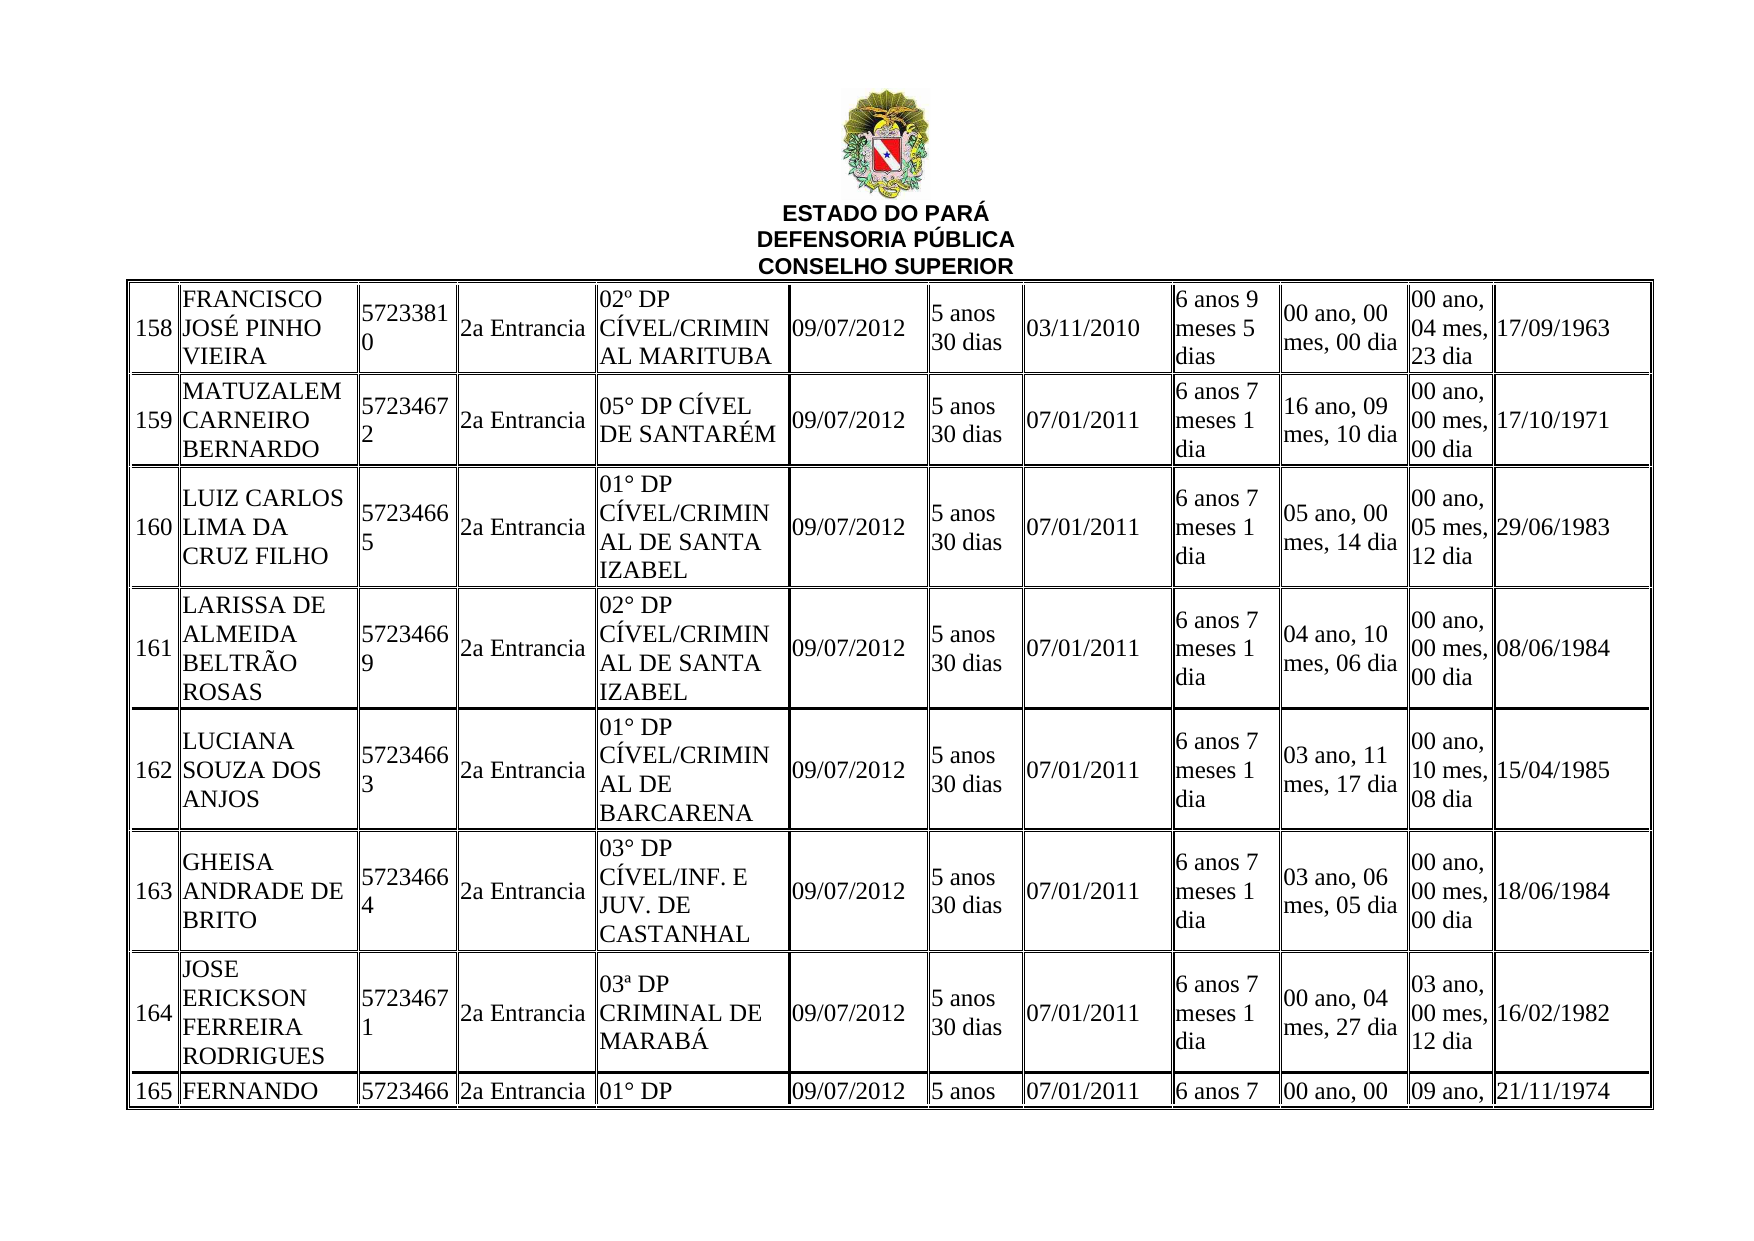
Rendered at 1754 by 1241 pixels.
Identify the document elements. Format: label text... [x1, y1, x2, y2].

table_cell 07/01/2011 [1025, 710, 1171, 828]
table_cell 03 ano, 00 mes, 12 dia [1410, 953, 1492, 1071]
table_cell 04 ano, 10 mes, 06 dia [1282, 589, 1407, 707]
table_cell 57234664 [360, 832, 456, 950]
table_cell 09/07/2012 [791, 375, 927, 464]
table_cell 6 anos 7 meses 1 dia [1175, 710, 1279, 828]
table_cell 6 anos 7 meses 1 dia [1175, 589, 1279, 707]
table_cell 2a Entrancia [459, 589, 595, 707]
table_cell 5 anos 30 dias [929, 1074, 1024, 1106]
table_cell 01° DP CÍVEL/CRIMINAL DE BARCARENA [598, 710, 788, 828]
table_cell 2a Entrancia [459, 710, 595, 828]
table_cell 57234665 [360, 468, 456, 586]
table_cell 03 ano, 11 mes, 17 dia [1282, 710, 1407, 828]
table_cell MATUZALEM CARNEIRO BERNARDO [181, 375, 357, 464]
table_cell GHEISA ANDRADE DE BRITO [181, 832, 357, 950]
table_cell 01° DP CÍVEL/CRIMINAL DE BRAGANÇA [597, 1074, 789, 1106]
table_cell 09/07/2012 [791, 468, 927, 586]
table_cell 57234663 [360, 710, 456, 828]
table_cell FRANCISCO JOSÉ PINHO VIEIRA [180, 283, 359, 372]
table_cell 57234669 [360, 589, 456, 707]
table_cell 00 ano, 00 mes, 00 dia [1410, 832, 1492, 950]
table_cell 00 ano, 10 mes, 08 dia [1410, 710, 1492, 828]
table_cell 15/04/1985 [1496, 707, 1650, 828]
table_cell 57234672 [360, 375, 456, 464]
table_cell 00 ano, 00 mes, 00 dia [1281, 283, 1408, 372]
table_cell 09/07/2012 [789, 283, 928, 372]
table_cell 00 ano, 00 mes, 00 dia [1410, 589, 1492, 707]
table_cell 165 [130, 1071, 180, 1106]
table_cell 07/01/2011 [1025, 589, 1171, 707]
table_cell 09/07/2012 [791, 953, 927, 1071]
table_cell 07/01/2011 [1024, 1071, 1173, 1106]
table_cell 6 anos 7 meses 1 dia [1175, 832, 1279, 950]
table_cell 09 ano, 09 mes, 04 dia [1409, 1071, 1494, 1106]
table_cell 57234671 [360, 953, 456, 1071]
table_cell 18/06/1984 [1496, 828, 1651, 950]
table_cell 2a Entrancia [459, 832, 595, 950]
table_cell 02º DP CÍVEL/CRIMINAL MARITUBA [597, 283, 789, 372]
table_cell 16/02/1982 [1494, 950, 1652, 1071]
table_cell 01° DP CÍVEL/CRIMINAL DE SANTA IZABEL [598, 468, 788, 586]
table_cell 05 ano, 00 mes, 14 dia [1282, 468, 1407, 586]
table_cell 159 [128, 372, 180, 464]
table_cell 2a Entrancia [458, 1074, 597, 1106]
table_cell 00 ano, 04 mes, 27 dia [1282, 953, 1407, 1071]
table_cell 57234667 [359, 1074, 458, 1106]
table_cell 07/01/2011 [1025, 375, 1171, 464]
table_cell 6 anos 7 meses 1 dia [1173, 1074, 1281, 1106]
table_cell 158 [130, 283, 180, 372]
table_cell FERNANDO EURICO LOPES ARRUDA FILHO [180, 1074, 359, 1106]
table_cell 161 [128, 586, 180, 707]
table_cell 2a Entrancia [459, 468, 595, 586]
table_cell 162 [130, 707, 178, 828]
table_cell 5 anos 30 dias [929, 283, 1024, 372]
table_cell 160 [130, 464, 178, 586]
table_cell 08/06/1984 [1494, 586, 1652, 707]
table_cell 6 anos 7 meses 1 dia [1175, 953, 1279, 1071]
table_cell 21/11/1974 [1494, 1071, 1650, 1106]
table_cell 6 anos 9 meses 5 dias [1173, 283, 1281, 372]
table_cell 2a Entrancia [459, 953, 595, 1071]
table_cell 5 anos 30 dias [930, 953, 1022, 1071]
table_cell 163 [130, 828, 178, 950]
table_cell 00 ano, 00 mes, 00 dia [1410, 375, 1492, 464]
table_cell 09/07/2012 [791, 832, 927, 950]
table_cell 09/07/2012 [791, 710, 927, 828]
table_cell LUCIANA SOUZA DOS ANJOS [181, 710, 357, 828]
table_cell 5 anos 30 dias [930, 832, 1022, 950]
table_cell 00 ano, 05 mes, 12 dia [1410, 468, 1492, 586]
table_cell 05° DP CÍVEL DE SANTARÉM [598, 375, 788, 464]
table_cell 02° DP CÍVEL/CRIMINAL DE SANTA IZABEL [598, 589, 788, 707]
table_cell 03/11/2010 [1024, 281, 1173, 372]
table_cell 03° DP CÍVEL/INF. E JUV. DE CASTANHAL [598, 832, 788, 950]
table_cell 5 anos 30 dias [930, 589, 1022, 707]
table_cell 164 [128, 950, 180, 1071]
table_cell 00 ano, 04 mes, 23 dia [1409, 281, 1494, 372]
table_cell LUIZ CARLOS LIMA DA CRUZ FILHO [181, 468, 357, 586]
table_cell 5 anos 30 dias [930, 375, 1022, 464]
table_cell 16 ano, 09 mes, 10 dia [1282, 375, 1407, 464]
table_cell 17/10/1971 [1494, 372, 1652, 464]
table_cell 09/07/2012 [789, 1074, 928, 1106]
picture [841, 88, 931, 200]
table_cell 5 anos 30 dias [930, 468, 1022, 586]
table_cell 6 anos 7 meses 1 dia [1175, 468, 1279, 586]
table_cell LARISSA DE ALMEIDA BELTRÃO ROSAS [181, 589, 357, 707]
table_cell JOSE ERICKSON FERREIRA RODRIGUES [181, 953, 357, 1071]
table_cell 07/01/2011 [1025, 468, 1171, 586]
table_cell 09/07/2012 [791, 589, 927, 707]
table_cell 5 anos 30 dias [930, 710, 1022, 828]
table_cell 03 ano, 06 mes, 05 dia [1282, 832, 1407, 950]
table_cell 07/01/2011 [1025, 953, 1171, 1071]
table_cell 17/09/1963 [1494, 283, 1650, 372]
table_cell 03ª DP CRIMINAL DE MARABÁ [598, 953, 788, 1071]
table_cell 00 ano, 00 mes, 00 dia [1281, 1074, 1408, 1106]
table_cell 6 anos 7 meses 1 dia [1175, 375, 1279, 464]
table_cell 07/01/2011 [1025, 832, 1171, 950]
table_cell 29/06/1983 [1496, 464, 1651, 586]
table_cell 2a Entrancia [458, 283, 597, 372]
table_cell 57233810 [359, 283, 458, 372]
table_cell 2a Entrancia [459, 375, 595, 464]
